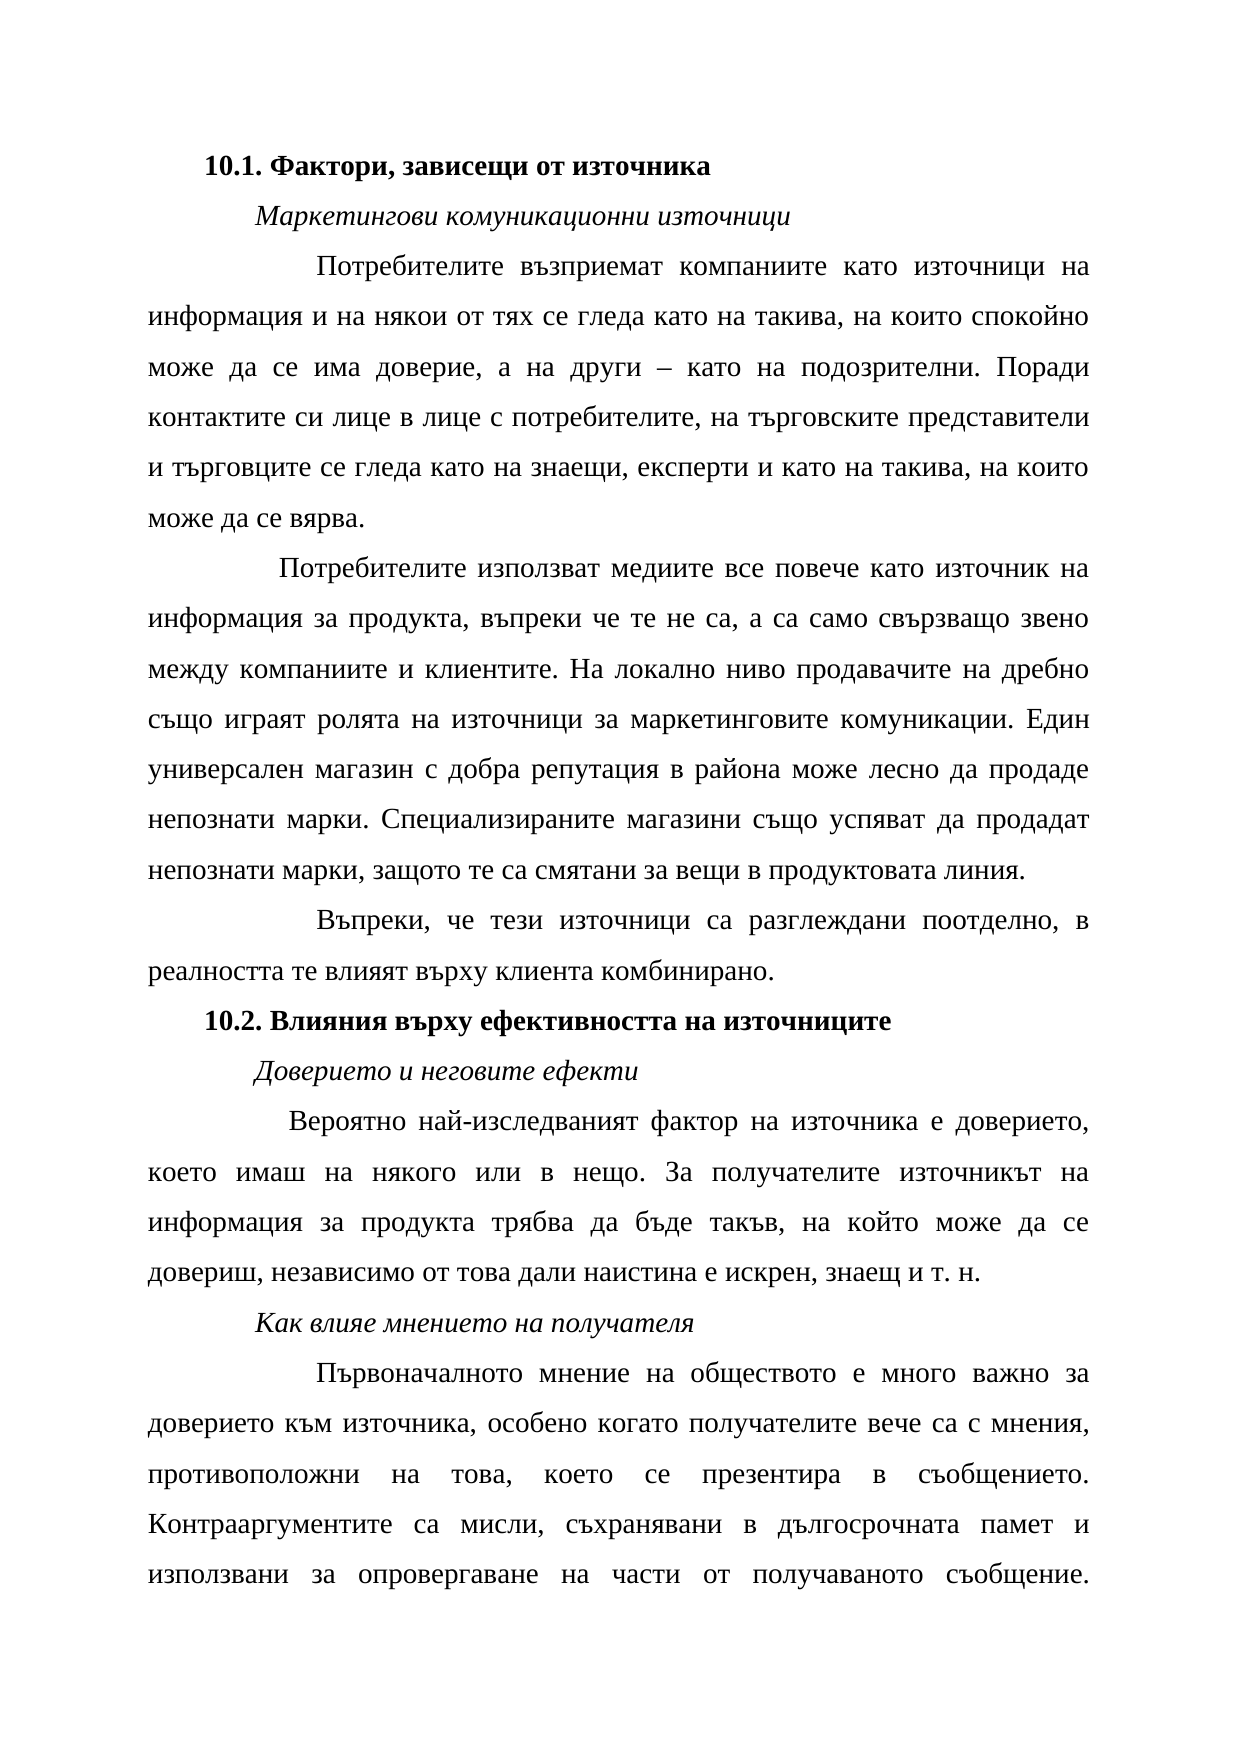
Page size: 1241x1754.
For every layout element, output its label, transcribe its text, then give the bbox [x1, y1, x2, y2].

text Доверието и неговите ефекти [148, 1053, 1091, 1087]
text Потребителите използват медиите все повече като източник на информация за продукта, въпреки че те не са, а са само свързващо звено между компаниите и клиентите. На локално ниво продавачите на дребно също играят ролята на източници за маркетинговите комуникации. Един универсален магазин с добра репутация в района може лесно да продаде непознати марки. Специализираните магазини също успяват да продадат непознати марки, защото те са смятани за вещи в продуктовата линия. [148, 550, 1091, 886]
text Въпреки, че тези източници са разглеждани поотделно, в реалността те влияят върху клиента комбинирано. [148, 902, 1091, 986]
text Вероятно най-изследваният фактор на източника е доверието, което имаш на някого или в нещо. За получателите източникът на информация за продукта трябва да бъде такъв, на който може да се довериш, независимо от това дали наистина е искрен, знаещ и т. н. [148, 1103, 1091, 1288]
text Маркетингови комуникационни източници [148, 198, 1091, 231]
text Потребителите възприемат компаниите като източници на информация и на някои от тях се гледа като на такива, на които спокойно може да се има доверие, а на други – като на подозрителни. Поради контактите си лице в лице с потребителите, на търговските представители и търговците се гледа като на знаещи, експерти и като на такива, на които може да се вярва. [148, 248, 1091, 533]
text 10.1. Фактори, зависещи от източника [148, 148, 1091, 181]
text Как влияе мнението на получателя [148, 1305, 1091, 1338]
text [148, 1355, 1091, 1590]
text 10.2. Влияния върху ефективността на източниците [148, 1003, 1091, 1036]
